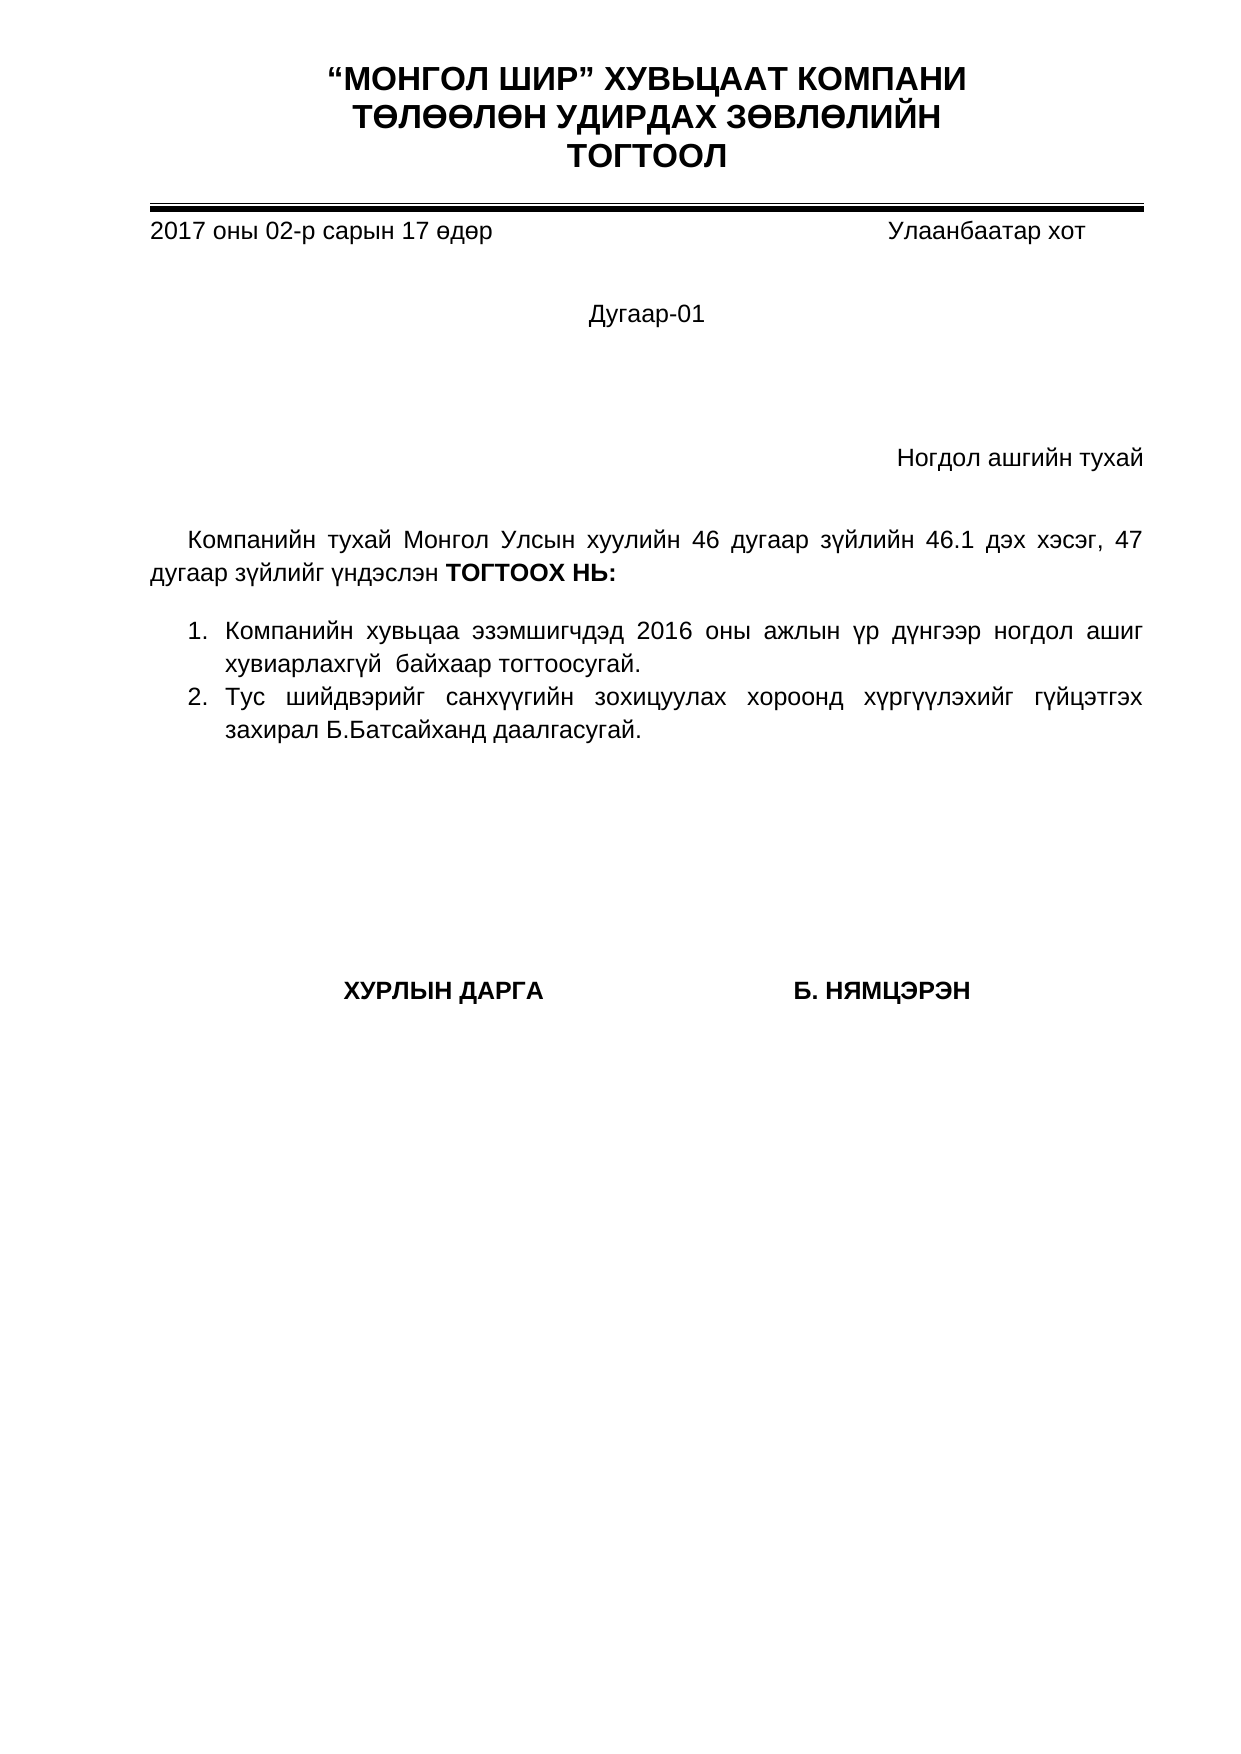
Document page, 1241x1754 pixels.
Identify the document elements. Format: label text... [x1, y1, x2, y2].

list Компанийн хувьцаа эзэмшигчдэд 2016 оны ажлын үр дүнгээр ногдол ашиг хувиарлахгүй байхаар тогтоосугай. [187, 616, 1144, 678]
text 2017 оны 02-р сарын 17 өдөр Улаанбаатар хот [150, 216, 1144, 245]
text Ногдол ашгийн тухай [150, 442, 1144, 471]
text Компанийн тухай Монгол Улсын хуулийн 46 дугаар зүйлийн 46.1 дэх хэсэг, 47 дугаар зүйлийг үндэслэн ТОГТООХ НЬ: [150, 525, 1144, 587]
text “МОНГОЛ ШИР” ХУВЬЦААТ КОМПАНИ [150, 59, 1144, 98]
text Дугаар-01 [150, 299, 1144, 327]
text ТӨЛӨӨЛӨН УДИРДАХ ЗӨВЛӨЛИЙН [150, 98, 1144, 136]
list Тус шийдвэрийг санхүүгийн зохицуулах хороонд хүргүүлэхийг гүйцэтгэх захирал Б.Батсайханд даалгасугай. [187, 682, 1144, 744]
text ТОГТООЛ [150, 136, 1144, 174]
text ХУРЛЫН ДАРГА Б. НЯМЦЭРЭН [150, 976, 1144, 1005]
